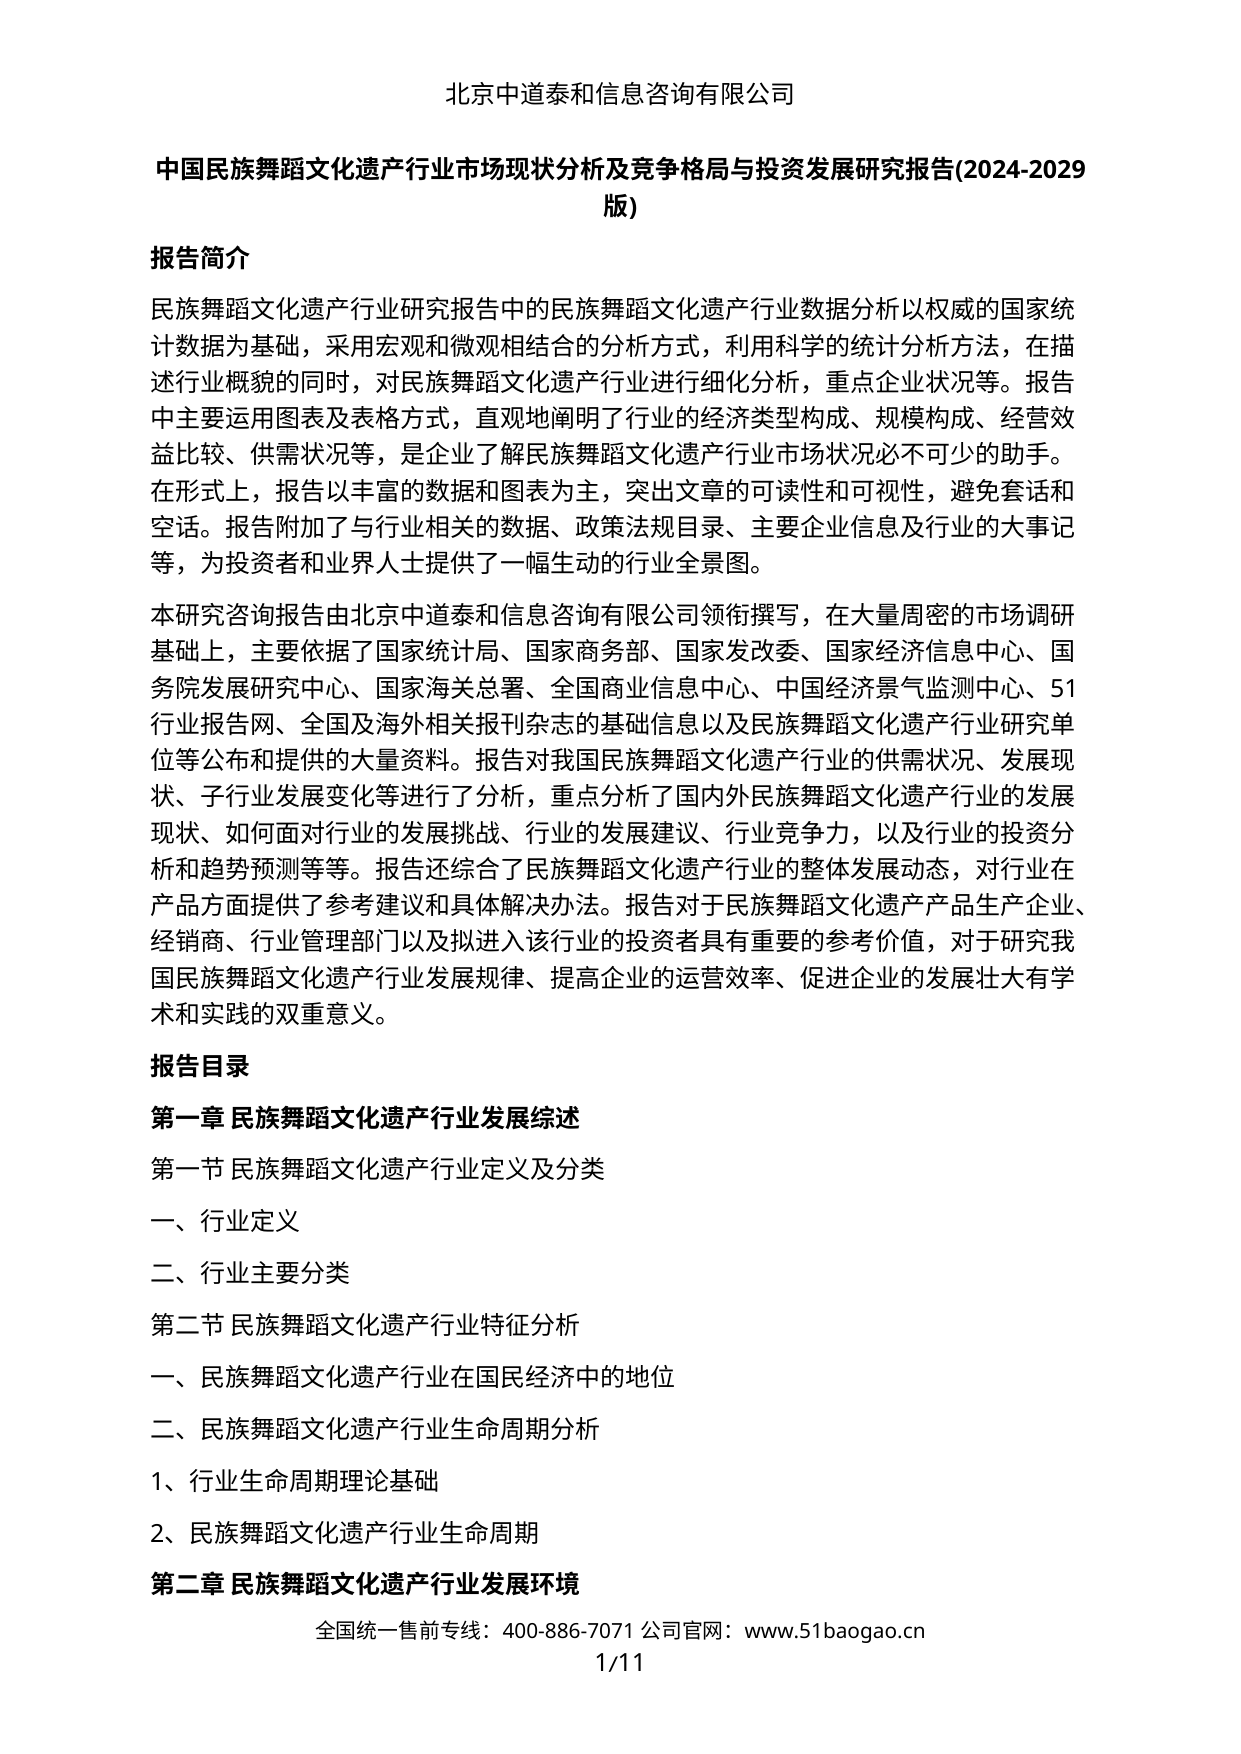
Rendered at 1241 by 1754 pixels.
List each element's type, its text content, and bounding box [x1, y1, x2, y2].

text 第一章 民族舞蹈文化遗产行业发展综述 [150, 1098, 1090, 1134]
text 中国民族舞蹈文化遗产行业市场现状分析及竞争格局与投资发展研究报告(2024-2029版) [150, 150, 1090, 222]
text 二、民族舞蹈文化遗产行业生命周期分析 [150, 1409, 1090, 1446]
text 2、民族舞蹈文化遗产行业生命周期 [150, 1513, 1090, 1549]
text 报告简介 [150, 238, 1090, 274]
text 一、民族舞蹈文化遗产行业在国民经济中的地位 [150, 1357, 1090, 1394]
text 二、行业主要分类 [150, 1254, 1090, 1290]
text 第一节 民族舞蹈文化遗产行业定义及分类 [150, 1150, 1090, 1186]
text 一、行业定义 [150, 1202, 1090, 1238]
text 1、行业生命周期理论基础 [150, 1461, 1090, 1497]
text 第二章 民族舞蹈文化遗产行业发展环境 [150, 1565, 1090, 1601]
text 报告目录 [150, 1046, 1090, 1082]
text 第二节 民族舞蹈文化遗产行业特征分析 [150, 1306, 1090, 1342]
text 民族舞蹈文化遗产行业研究报告中的民族舞蹈文化遗产行业数据分析以权威的国家统计数据为基础，采用宏观和微观相结合的分析方式，利用科学的统计分析方法，在描述行业概貌的同时，对民族舞蹈文化遗产行业进行细化分析，重点企业状况等。报告中主要运用图表及表格方式，直观地阐明了行业的经济类型构成、规模构成、经营效益比较、供需状况等，是企业了解民族舞蹈文化遗产行业市场状况必不可少的助手。在形式上，报告以丰富的数据和图表为主，突出文章的可读性和可视性，避免套话和空话。报告附加了与行业相关的数据、政策法规目录、主要企业信息及行业的大事记等，为投资者和业界人士提供了一幅生动的行业全景图。 [150, 290, 1090, 580]
text 本研究咨询报告由北京中道泰和信息咨询有限公司领衔撰写，在大量周密的市场调研基础上，主要依据了国家统计局、国家商务部、国家发改委、国家经济信息中心、国务院发展研究中心、国家海关总署、全国商业信息中心、中国经济景气监测中心、51行业报告网、全国及海外相关报刊杂志的基础信息以及民族舞蹈文化遗产行业研究单位等公布和提供的大量资料。报告对我国民族舞蹈文化遗产行业的供需状况、发展现状、子行业发展变化等进行了分析，重点分析了国内外民族舞蹈文化遗产行业的发展现状、如何面对行业的发展挑战、行业的发展建议、行业竞争力，以及行业的投资分析和趋势预测等等。报告还综合了民族舞蹈文化遗产行业的整体发展动态，对行业在产品方面提供了参考建议和具体解决办法。报告对于民族舞蹈文化遗产产品生产企业、经销商、行业管理部门以及拟进入该行业的投资者具有重要的参考价值，对于研究我国民族舞蹈文化遗产行业发展规律、提高企业的运营效率、促进企业的发展壮大有学术和实践的双重意义。 [150, 596, 1090, 1031]
